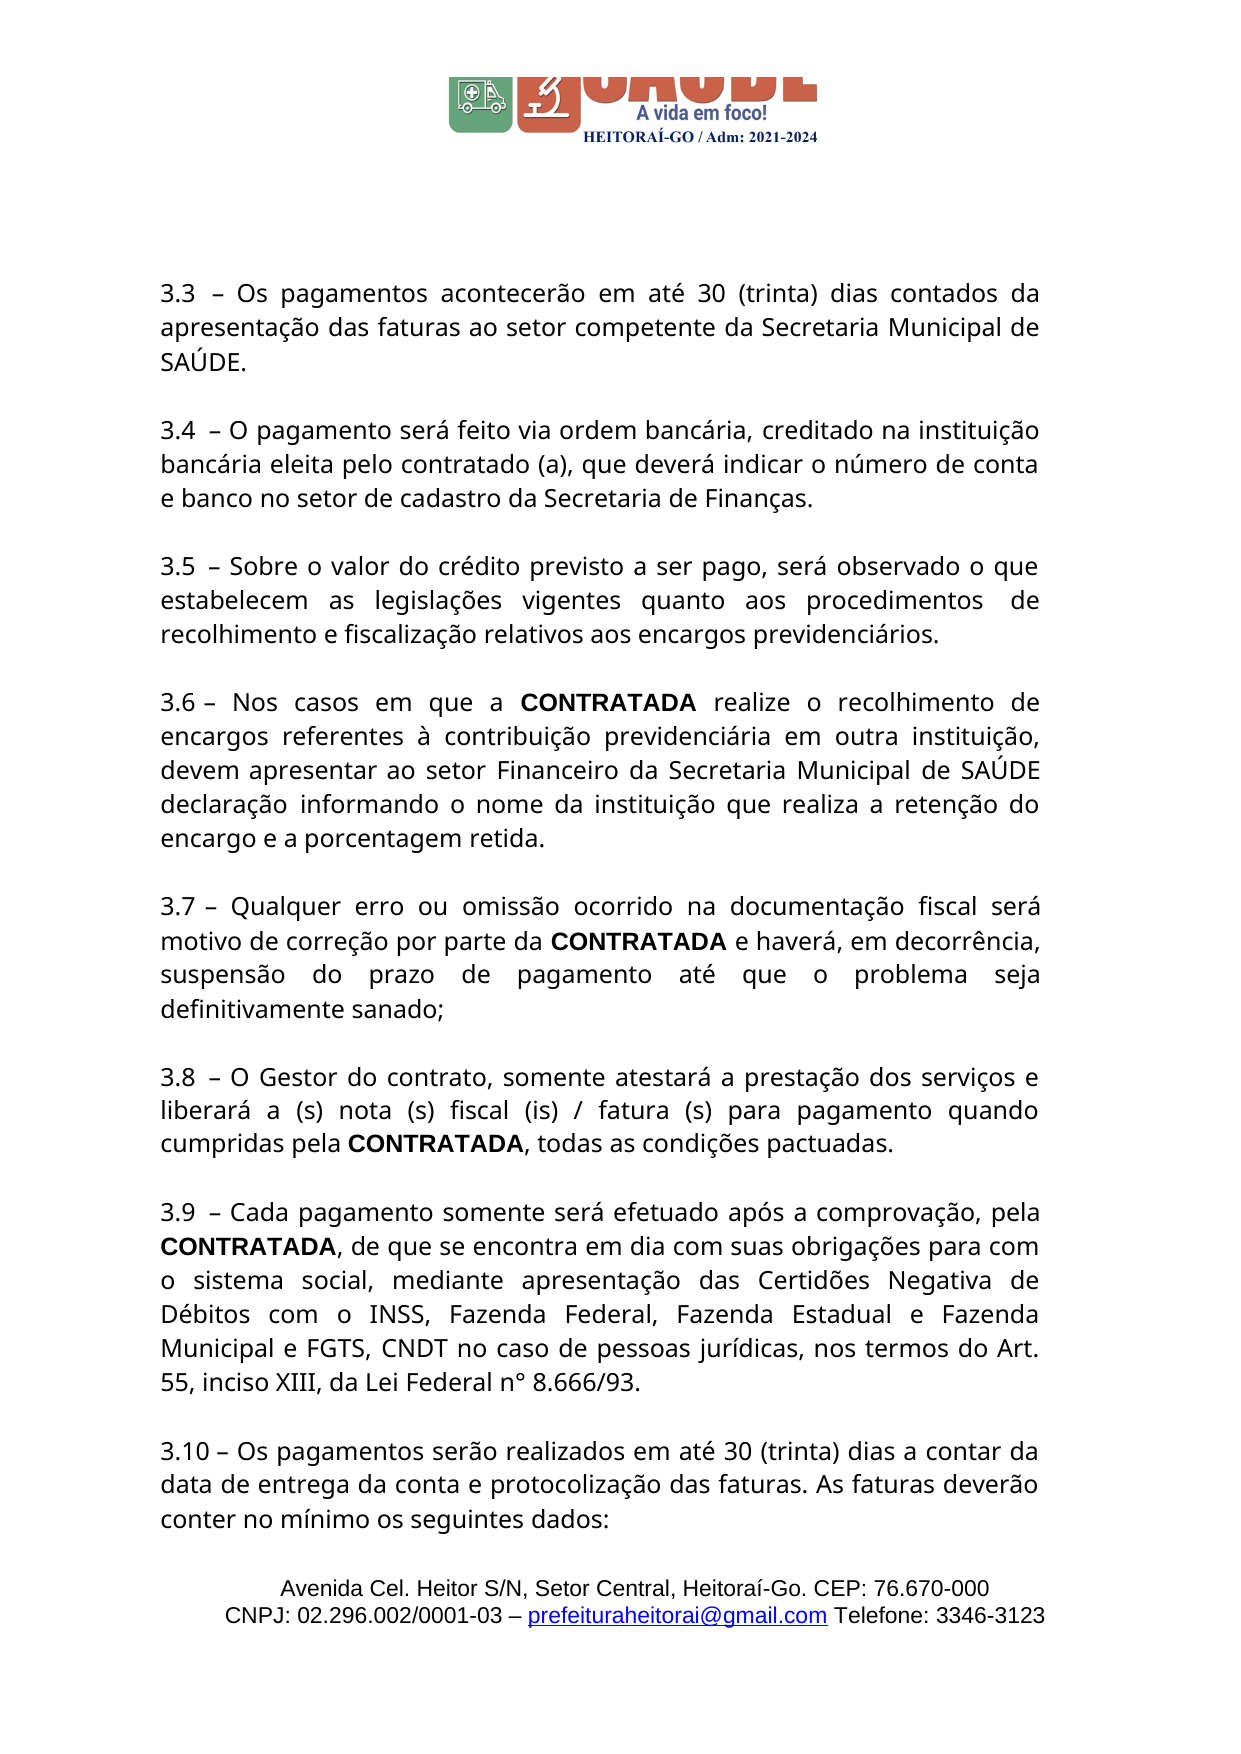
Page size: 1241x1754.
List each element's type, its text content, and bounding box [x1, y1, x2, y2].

list – O Gestor do contrato, somente atestará a prestação dos serviços e liberará a (s) nota (s) fiscal (is) / fatura (s) para pagamento quando cumpridas pela CONTRATADA, todas as condições pactuadas. [160, 1060, 1040, 1160]
list – Os pagamentos serão realizados em até 30 (trinta) dias a contar da data de entrega da conta e protocolização das faturas. As faturas deverão conter no mínimo os seguintes dados: [160, 1433, 1040, 1535]
list – Sobre o valor do crédito previsto a ser pago, será observado o que estabelecem as legislações vigentes quanto aos procedimentos de recolhimento e fiscalização relativos aos encargos previdenciários. [160, 549, 1040, 651]
list – Cada pagamento somente será efetuado após a comprovação, pela CONTRATADA, de que se encontra em dia com suas obrigações para com o sistema social, mediante apresentação das Certidões Negativa de Débitos com o INSS, Fazenda Federal, Fazenda Estadual e Fazenda Municipal e FGTS, CNDT no caso de pessoas jurídicas, nos termos do Art. 55, inciso XIII, da Lei Federal n° 8.666/93. [160, 1194, 1041, 1399]
list – O pagamento será feito via ordem bancária, creditado na instituição bancária eleita pelo contratado (a), que deverá indicar o número de conta e banco no setor de cadastro da Secretaria de Finanças. [160, 412, 1040, 514]
picture [444, 77, 826, 153]
list – Os pagamentos acontecerão em até 30 (trinta) dias contados da apresentação das faturas ao setor competente da Secretaria Municipal de SAÚDE. [160, 276, 1040, 378]
list – Qualquer erro ou omissão ocorrido na documentação fiscal será motivo de correção por parte da CONTRATADA e haverá, em decorrência, suspensão do prazo de pagamento até que o problema seja definitivamente sanado; [160, 889, 1041, 1025]
list – Nos casos em que a CONTRATADA realize o recolhimento de encargos referentes à contribuição previdenciária em outra instituição, devem apresentar ao setor Financeiro da Secretaria Municipal de SAÚDE declaração informando o nome da instituição que realiza a retenção do encargo e a porcentagem retida. [160, 684, 1041, 854]
